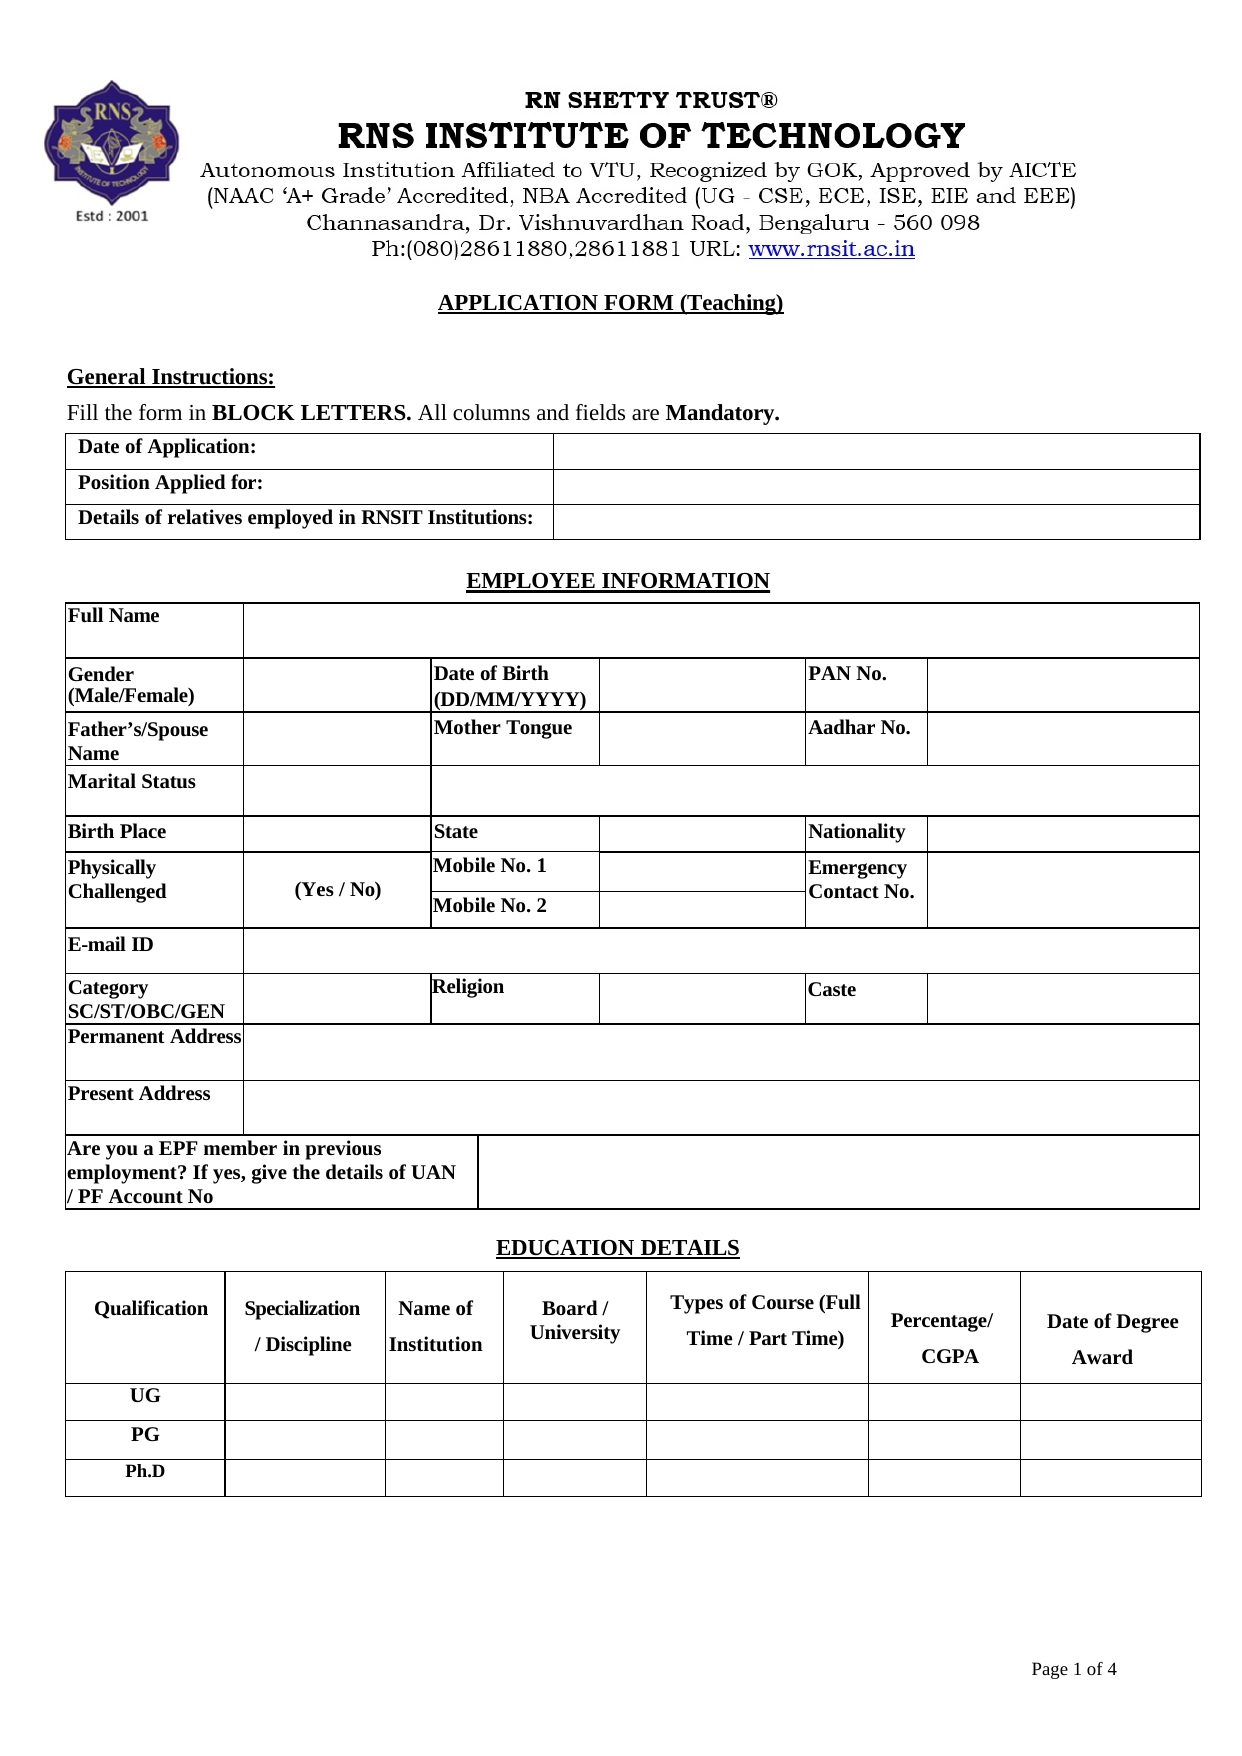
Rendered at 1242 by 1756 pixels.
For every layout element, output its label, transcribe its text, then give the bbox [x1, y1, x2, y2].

table_cell Position Applied for: [66, 470, 553, 503]
table_cell [226, 1384, 385, 1420]
table_cell Date of Birth (DD/MM/YYYY) [432, 659, 599, 711]
table_header Full Name [66, 604, 243, 657]
table_cell [244, 817, 430, 851]
table_header [244, 604, 1199, 657]
table_cell [554, 505, 1199, 539]
table_cell [647, 1421, 868, 1458]
table_cell [869, 1421, 1020, 1458]
table_cell [600, 853, 805, 891]
table_cell [1021, 1384, 1201, 1420]
text Fill the form in BLOCK LETTERS. All columns and fields are Mandatory. [44, 399, 1214, 426]
table_cell [600, 817, 805, 851]
table_cell Ph.D [66, 1460, 224, 1496]
table_cell Mobile No. 1 [432, 852, 599, 891]
table_cell [244, 659, 430, 711]
table_header Date of Degree Award [1021, 1272, 1201, 1382]
table_cell [869, 1460, 1020, 1496]
table_cell (Yes / No) [244, 853, 430, 927]
table_cell [928, 659, 1199, 711]
table_header Percentage/ CGPA [869, 1272, 1020, 1382]
table_cell UG [66, 1384, 224, 1420]
table_cell Details of relatives employed in RNSIT Institutions: [66, 505, 553, 539]
table_header Qualification [66, 1272, 224, 1382]
table_cell Nationality [806, 817, 927, 851]
table_cell E-mail ID [66, 929, 243, 973]
table_cell [600, 892, 805, 927]
table_cell [244, 1025, 1199, 1080]
table_cell Mother Tongue [432, 713, 599, 765]
text APPLICATION FORM (Teaching) [44, 289, 1178, 315]
subtitle EMPLOYEE INFORMATION [58, 568, 1178, 594]
table_cell [600, 659, 805, 711]
table_header [554, 434, 1199, 469]
table_cell [1021, 1460, 1201, 1496]
table_cell State [432, 817, 599, 851]
text EDUCATION DETAILS [58, 1234, 1177, 1260]
table_header Board / University [504, 1272, 646, 1382]
table_cell Birth Place [66, 817, 243, 851]
table_cell [1021, 1421, 1201, 1458]
table_cell [504, 1421, 646, 1458]
table_cell Mobile No. 2 [432, 892, 599, 927]
table_cell [504, 1384, 646, 1420]
table_cell Father’s/Spouse Name [66, 713, 243, 765]
picture [33, 48, 1204, 269]
table_header Specialization / Discipline [226, 1272, 385, 1382]
table_header Name of Institution [386, 1272, 503, 1382]
table_cell [869, 1384, 1020, 1420]
table_cell Physically Challenged [66, 853, 243, 927]
table_header Types of Course (Full Time / Part Time) [647, 1272, 868, 1382]
table_cell [928, 713, 1199, 765]
table_cell [244, 713, 430, 765]
table_cell Emergency Contact No. [806, 853, 927, 927]
table_cell [928, 974, 1199, 1023]
table_cell [432, 766, 1199, 815]
table_cell [244, 1081, 1199, 1134]
table_cell Gender (Male/Female) [66, 659, 243, 711]
table_cell [386, 1460, 503, 1496]
table_cell [244, 974, 430, 1023]
table_cell Aadhar No. [806, 713, 927, 765]
table_cell [600, 713, 805, 765]
table_cell Caste [806, 974, 927, 1023]
table_cell Present Address [66, 1081, 243, 1134]
table_cell [647, 1460, 868, 1496]
text General Instructions: [44, 363, 1214, 390]
table_cell [386, 1384, 503, 1420]
table_cell Religion [432, 974, 599, 1023]
table_cell [386, 1421, 503, 1458]
table_cell [479, 1136, 1199, 1208]
table_cell [226, 1421, 385, 1458]
table_cell [244, 929, 1199, 973]
table_cell [928, 853, 1199, 927]
table_cell PAN No. [806, 659, 927, 711]
table_cell [244, 766, 430, 815]
table_cell [647, 1384, 868, 1420]
table_cell Are you a EPF member in previous employment? If yes, give the details of UAN / PF Account No [66, 1136, 477, 1208]
table_cell Category SC/ST/OBC/GEN [66, 974, 243, 1023]
table_cell [504, 1460, 646, 1496]
table_cell Marital Status [66, 766, 243, 815]
table_cell [600, 974, 805, 1023]
table_cell [554, 470, 1199, 503]
table_cell PG [66, 1421, 224, 1458]
table_cell [226, 1460, 385, 1496]
table_cell [928, 817, 1199, 851]
table_cell Permanent Address [66, 1025, 243, 1080]
table_header Date of Application: [66, 434, 553, 469]
